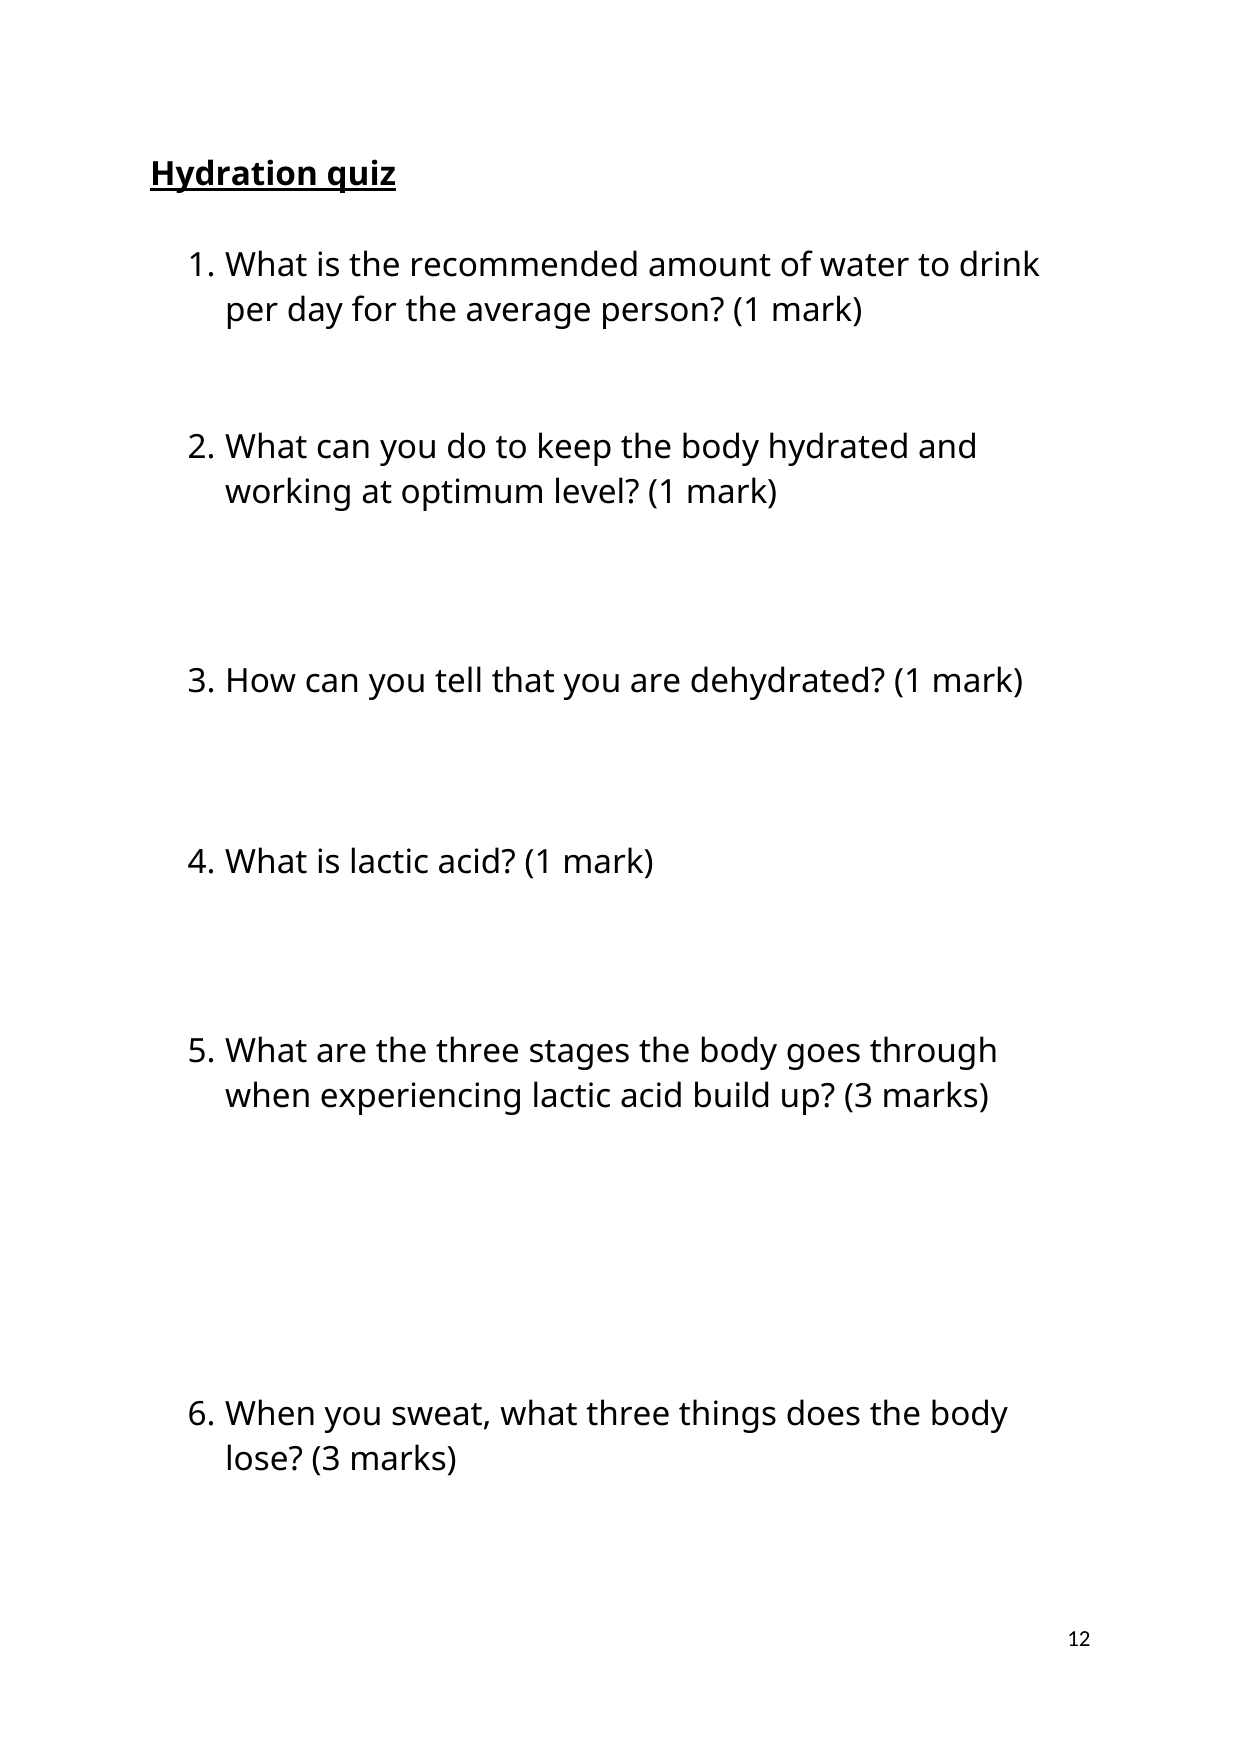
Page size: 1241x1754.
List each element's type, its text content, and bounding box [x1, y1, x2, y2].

list What are the three stages the body goes through when experiencing lactic acid build up? (3 marks) [187, 1026, 1090, 1117]
list What can you do to keep the body hydrated and working at optimum level? (1 mark) [187, 422, 1090, 513]
list What is lactic acid? (1 mark) [187, 838, 1090, 883]
list What is the recommended amount of water to drink per day for the average person? (1 mark) [187, 241, 1090, 332]
text Hydration quiz [150, 150, 1090, 195]
list When you sweat, what three things does the body lose? (3 marks) [187, 1390, 1090, 1481]
list How can you tell that you are dehydrated? (1 mark) [187, 656, 1090, 702]
